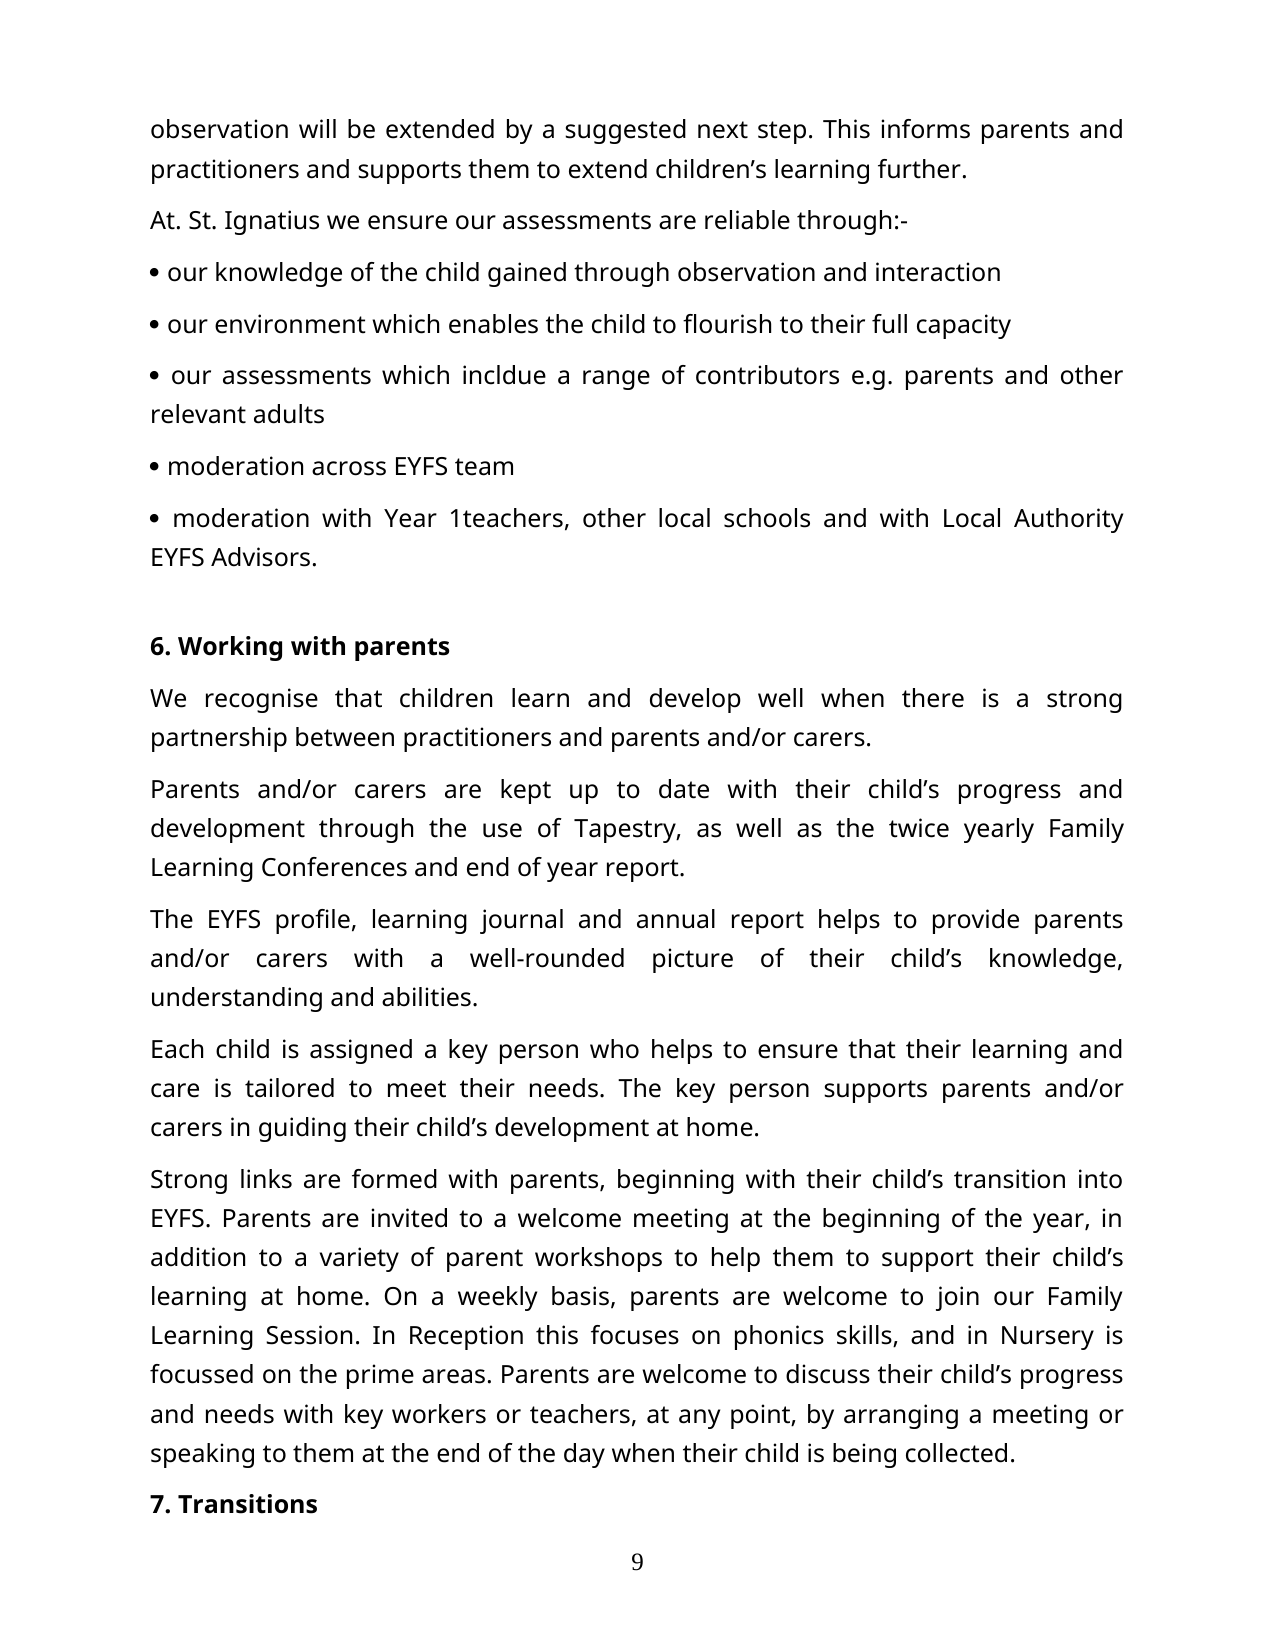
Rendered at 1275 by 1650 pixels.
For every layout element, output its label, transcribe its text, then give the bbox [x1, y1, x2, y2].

text The EYFS profile, learning journal and annual report helps to provide parents and/or carers with a well-rounded picture of their child’s knowledge, understanding and abilities. [150, 901, 1125, 1014]
text Strong links are formed with parents, beginning with their child’s transition into EYFS. Parents are invited to a welcome meeting at the beginning of the year, in addition to a variety of parent workshops to help them to support their child’s learning at home. On a weekly basis, parents are welcome to join our Family Learning Session. In Reception this focuses on phonics skills, and in Nursery is focussed on the prime areas. Parents are welcome to discuss their child’s progress and needs with key workers or teachers, at any point, by arranging a meeting or speaking to them at the end of the day when their child is being collected. [150, 1161, 1125, 1469]
text moderation across EYFS team [150, 449, 1125, 483]
text 7. Transitions [150, 1487, 1125, 1521]
text At. St. Ignatius we ensure our assessments are reliable through:- [150, 203, 1125, 237]
text our environment which enables the child to flourish to their full capacity [150, 306, 1125, 340]
text moderation with Year 1teachers, other local schools and with Local Authority EYFS Advisors. [150, 501, 1125, 574]
text We recognise that children learn and develop well when there is a strong partnership between practitioners and parents and/or carers. [150, 681, 1125, 754]
subtitle 6. Working with parents [150, 629, 1125, 663]
text our knowledge of the child gained through observation and interaction [150, 255, 1125, 289]
text our assessments which incldue a range of contributors e.g. parents and other relevant adults [150, 358, 1125, 431]
text Each child is assigned a key person who helps to ensure that their learning and care is tailored to meet their needs. The key person supports parents and/or carers in guiding their child’s development at home. [150, 1031, 1125, 1144]
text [150, 112, 1125, 185]
text Parents and/or carers are kept up to date with their child’s progress and development through the use of Tapestry, as well as the twice yearly Family Learning Conferences and end of year report. [150, 771, 1125, 884]
